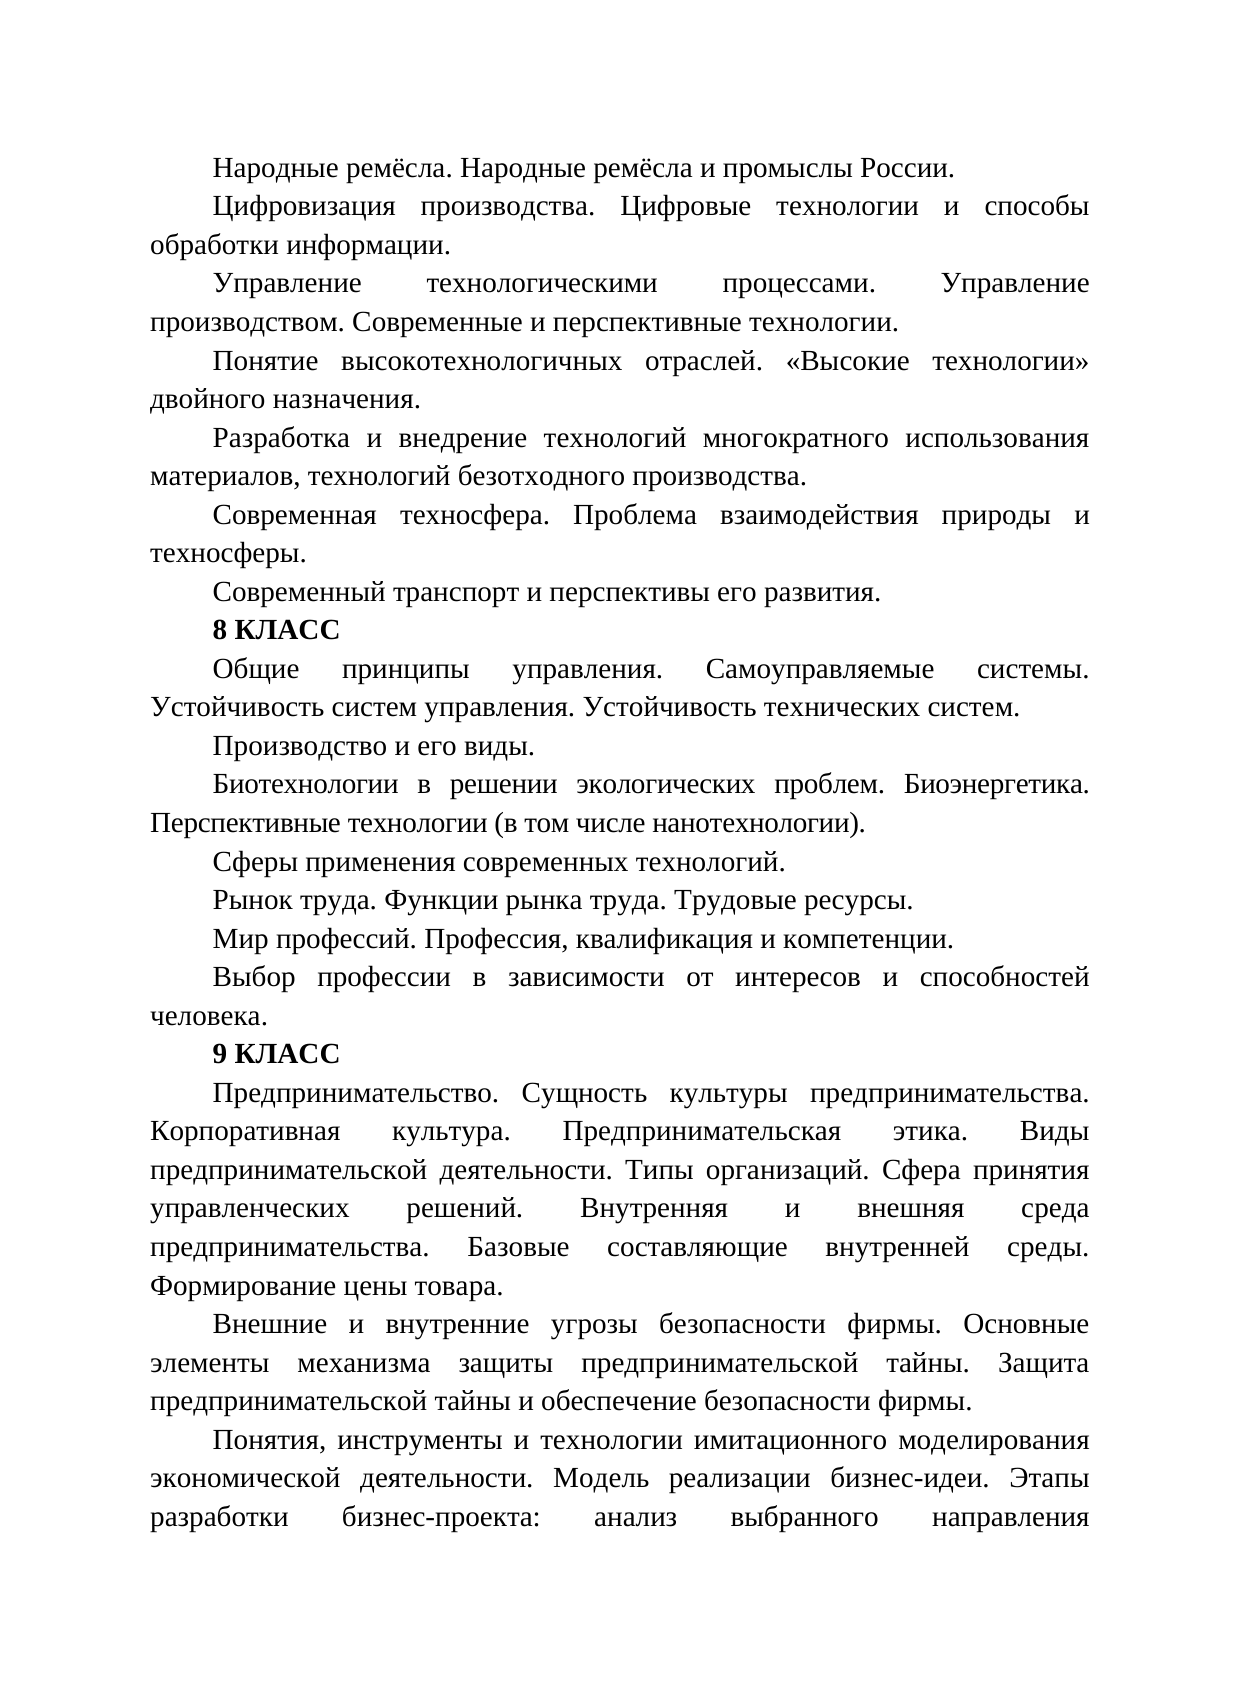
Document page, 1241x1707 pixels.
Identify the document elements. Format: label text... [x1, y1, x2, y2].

text 8 КЛАСС [150, 612, 1090, 646]
text Рынок труда. Функции рынка труда. Трудовые ресурсы. [150, 882, 1090, 916]
text Современная техносфера. Проблема взаимодействия природы и техносферы. [150, 497, 1090, 569]
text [150, 1422, 1090, 1532]
text Сферы применения современных технологий. [150, 844, 1090, 877]
text Мир профессий. Профессия, квалификация и компетенции. [150, 921, 1090, 954]
text Разработка и внедрение технологий многократного использования материалов, технологий безотходного производства. [150, 420, 1090, 492]
text Народные ремёсла. Народные ремёсла и промыслы России. [150, 150, 1090, 183]
text Биотехнологии в решении экологических проблем. Биоэнергетика. Перспективные технологии (в том числе нанотехнологии). [150, 767, 1090, 839]
text Предпринимательство. Сущность культуры предпринимательства. Корпоративная культура. Предпринимательская этика. Виды предпринимательской деятельности. Типы организаций. Сфера принятия управленческих решений. Внутренняя и внешняя среда предпринимательства. Базовые составляющие внутренней среды. Формирование цены товара. [150, 1075, 1090, 1301]
text Производство и его виды. [150, 728, 1090, 762]
text Управление технологическими процессами. Управление производством. Современные и перспективные технологии. [150, 266, 1090, 338]
text Современный транспорт и перспективы его развития. [150, 574, 1090, 607]
text 9 КЛАСС [150, 1036, 1090, 1070]
text Общие принципы управления. Самоуправляемые системы. Устойчивость систем управления. Устойчивость технических систем. [150, 651, 1090, 723]
text Понятие высокотехнологичных отраслей. «Высокие технологии» двойного назначения. [150, 343, 1090, 415]
text Выбор профессии в зависимости от интересов и способностей человека. [150, 959, 1090, 1031]
text Внешние и внутренние угрозы безопасности фирмы. Основные элементы механизма защиты предпринимательской тайны. Защита предпринимательской тайны и обеспечение безопасности фирмы. [150, 1306, 1090, 1417]
text Цифровизация производства. Цифровые технологии и способы обработки информации. [150, 188, 1090, 261]
